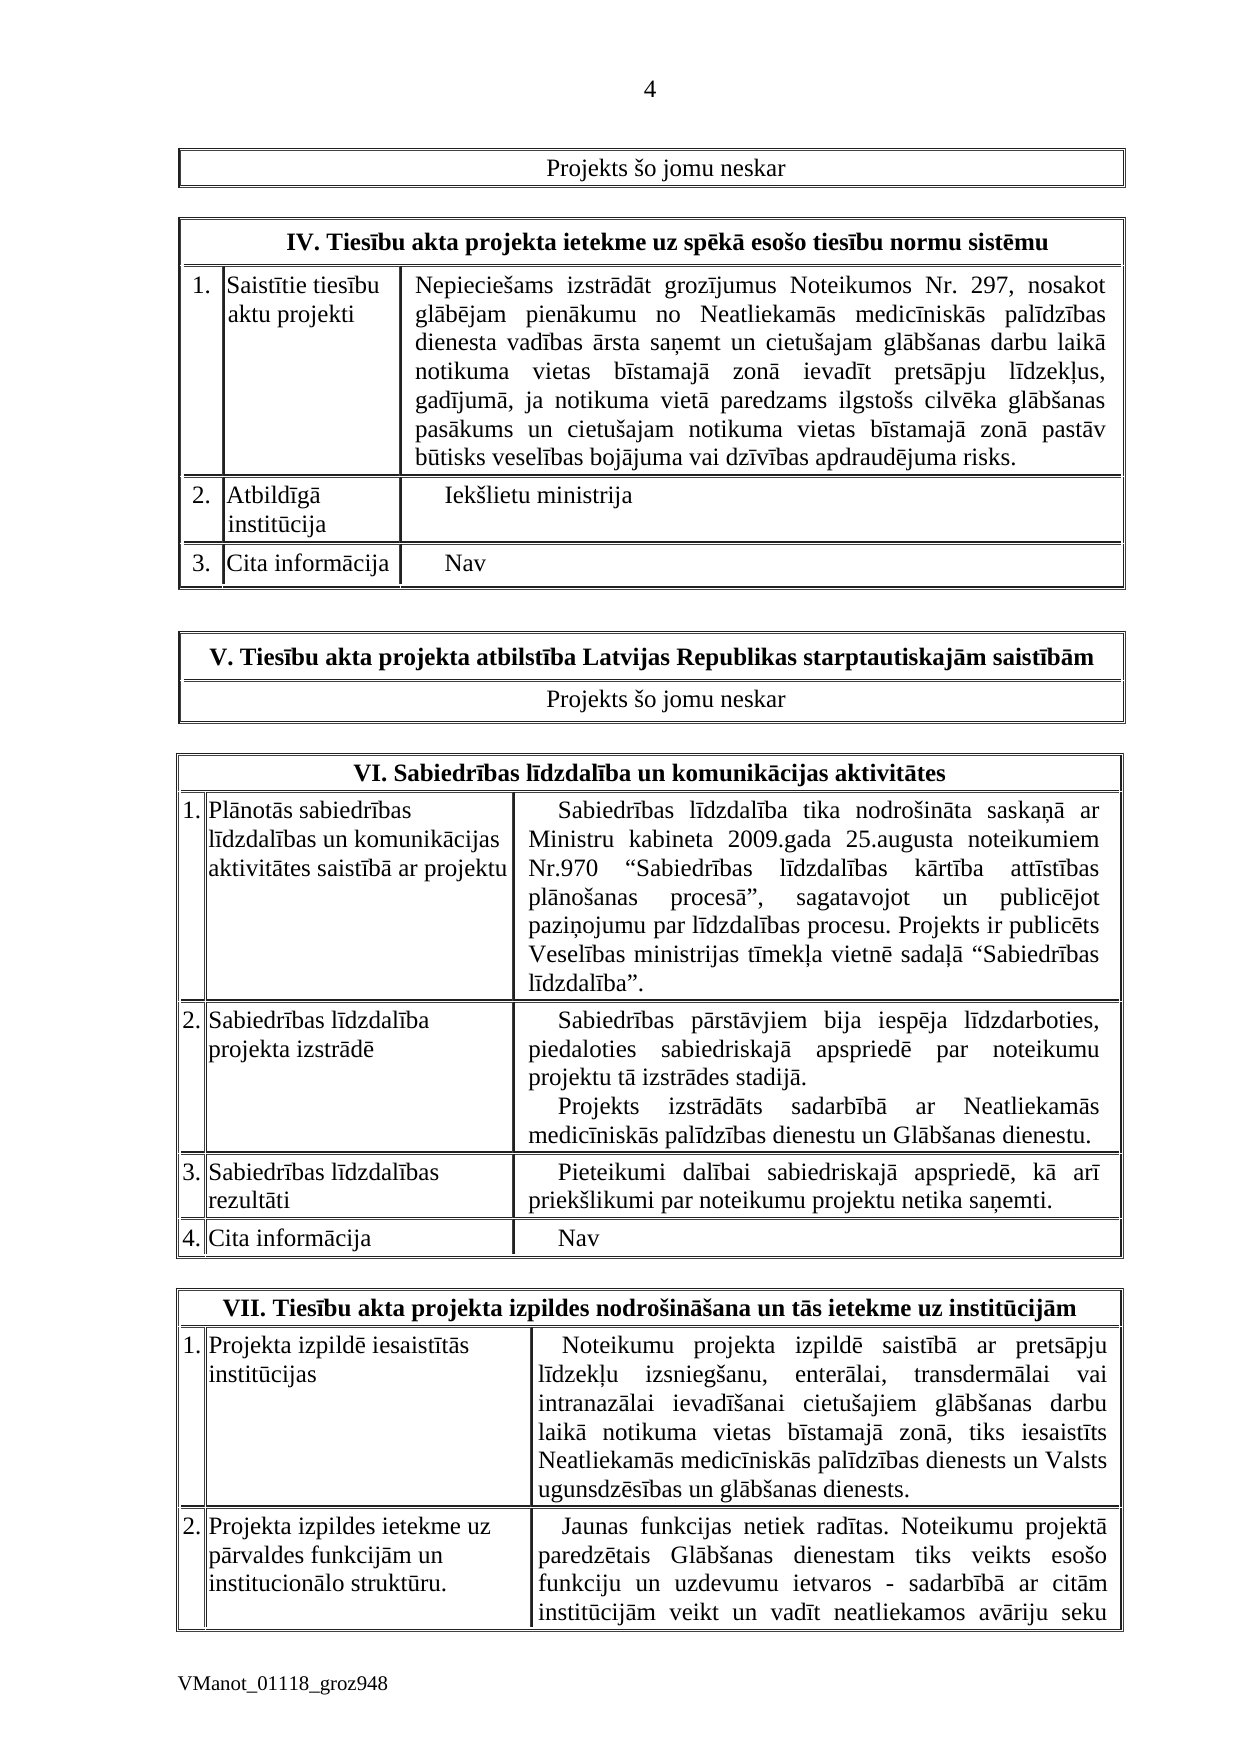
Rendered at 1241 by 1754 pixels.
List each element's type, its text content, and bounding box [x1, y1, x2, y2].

table_header V. Tiesību akta projekta atbilstība Latvijas Republikas starptautiskajām saistībām [181, 634, 1123, 679]
table_cell 3. [181, 541, 223, 586]
table_cell Saistītie tiesību aktu projekti [225, 267, 399, 474]
table_cell Nav [513, 1217, 1122, 1256]
table_cell Sabiedrības līdzdalība projekta izstrādē [207, 1003, 512, 1151]
table_cell 2. [179, 1505, 206, 1628]
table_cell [531, 1505, 1121, 1628]
table_cell 2. [181, 474, 222, 541]
table_cell Projekta izpildē iesaistītās institūcijas [207, 1328, 530, 1505]
table_header IV. Tiesību akta projekta ietekme uz spēkā esošo tiesību normu sistēmu [181, 220, 1123, 263]
table_cell Cita informācija [206, 1220, 513, 1256]
table_cell Noteikumu projekta izpildē saistībā ar pretsāpju līdzekļu izsniegšanu, enterālai, transdermālai vai intranazālai ievadīšanai cietušajiem glābšanas darbu laikā notikuma vietas bīstamajā zonā, tiks iesaistīts Neatliekamās medicīniskās palīdzības dienests un Valsts ugunsdzēsības un glābšanas dienests. [533, 1325, 1121, 1505]
table_cell Sabiedrības līdzdalība tika nodrošināta saskaņā ar Ministru kabineta 2009.gada 25.augusta noteikumiem Nr.970 “Sabiedrības līdzdalības kārtība attīstības plānošanas procesā”, sagatavojot un publicējot paziņojumu par līdzdalības procesu. Projekts ir publicēts Veselības ministrijas tīmekļa vietnē sadaļā “Sabiedrības līdzdalība”. [513, 790, 1122, 999]
table_cell Plānotās sabiedrības līdzdalības un komunikācijas aktivitātes saistībā ar projektu [207, 793, 512, 999]
table_cell 3. [179, 1151, 204, 1217]
table_cell Iekšlietu ministrija [402, 474, 1123, 541]
table_cell Nepieciešams izstrādāt grozījumus Noteikumos Nr. 297, nosakot glābējam pienākumu no Neatliekamās medicīniskās palīdzības dienesta vadības ārsta saņemt un cietušajam glābšanas darbu laikā notikuma vietas bīstamajā zonā ievadīt pretsāpju līdzekļus, gadījumā, ja notikuma vietā paredzams ilgstošs cilvēka glābšanas pasākums un cietušajam notikuma vietas bīstamajā zonā pastāv būtisks veselības bojājuma vai dzīvības apdraudējuma risks. [402, 264, 1123, 474]
table_cell Nav [400, 541, 1123, 586]
table_cell 4. [177, 1217, 206, 1256]
table_cell Pieteikumi dalībai sabiedriskajā apspriedē, kā arī priekšlikumi par noteikumu projektu netika saņemti. [515, 1151, 1121, 1217]
table_cell Cita informācija [223, 545, 400, 586]
table_header VI. Sabiedrības līdzdalība un komunikācijas aktivitātes [179, 756, 1120, 790]
table_cell Atbildīgā institūcija [225, 478, 399, 541]
table_cell Sabiedrības līdzdalības rezultāti [207, 1155, 512, 1217]
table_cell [206, 1509, 531, 1628]
table_cell 1. [177, 790, 206, 999]
table_header VII. Tiesību akta projekta izpildes nodrošināšana un tās ietekme uz institūcijām [179, 1291, 1120, 1324]
table_cell 2. [179, 999, 204, 1151]
table_cell Sabiedrības pārstāvjiem bija iespēja līdzdarboties, piedaloties sabiedriskajā apspriedē par noteikumu projektu tā izstrādes stadijā. Projekts izstrādāts sadarbībā ar Neatliekamās medicīniskās palīdzības dienestu un Glābšanas dienestu. [515, 999, 1121, 1151]
table_cell Projekts šo jomu neskar [180, 679, 1124, 721]
table_cell Projekts šo jomu neskar [181, 151, 1123, 185]
table_cell 1. [181, 264, 222, 474]
table_cell 1. [179, 1325, 204, 1505]
